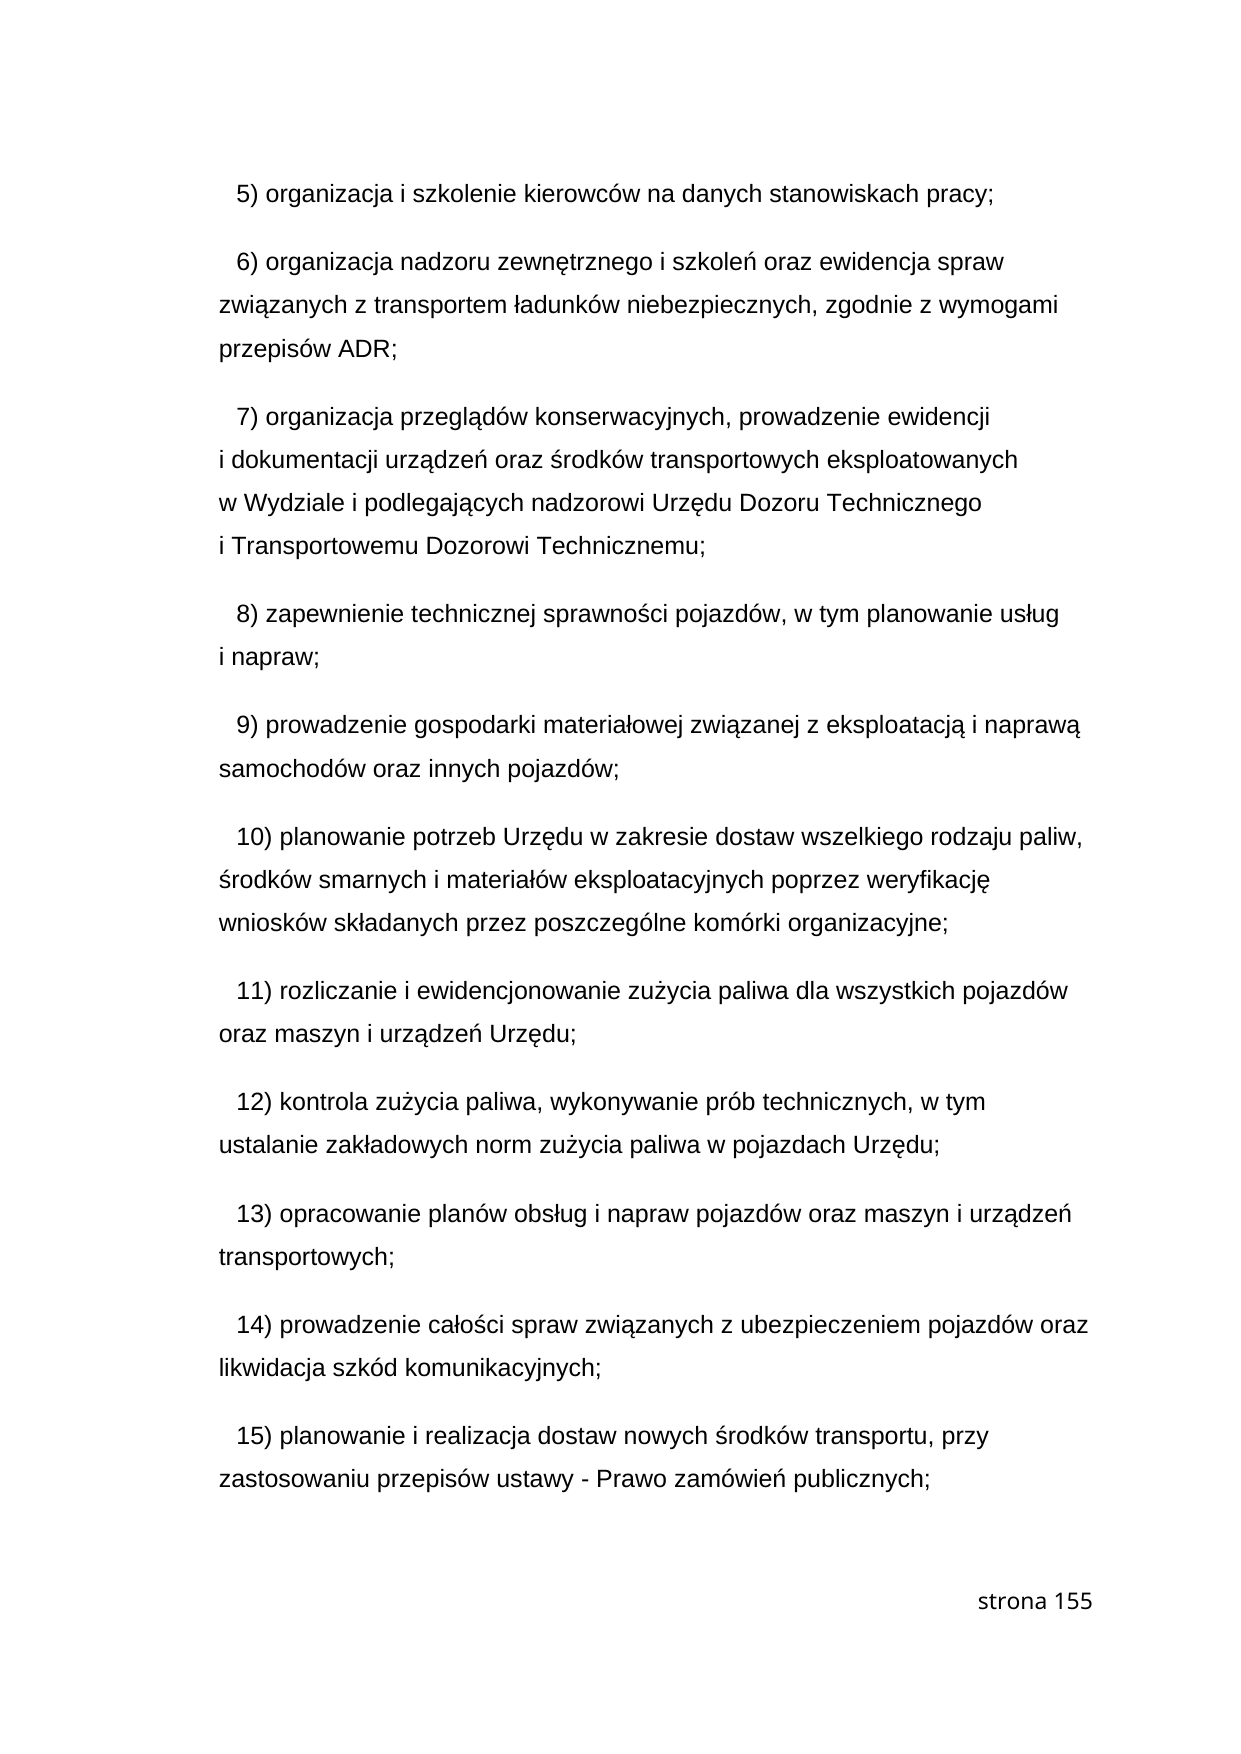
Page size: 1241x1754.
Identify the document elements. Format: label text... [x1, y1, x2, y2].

list prowadzenie gospodarki materiałowej związanej z eksploatacją i naprawą samochodów oraz innych pojazdów; [218, 711, 1093, 782]
list planowanie i realizacja dostaw nowych środków transportu, przy zastosowaniu przepisów ustawy - Prawo zamówień publicznych; [218, 1421, 1093, 1493]
list planowanie potrzeb Urzędu w zakresie dostaw wszelkiego rodzaju paliw, środków smarnych i materiałów eksploatacyjnych poprzez weryfikację wniosków składanych przez poszczególne komórki organizacyjne; [218, 822, 1093, 937]
list rozliczanie i ewidencjonowanie zużycia paliwa dla wszystkich pojazdów oraz maszyn i urządzeń Urzędu; [218, 976, 1093, 1048]
list prowadzenie całości spraw związanych z ubezpieczeniem pojazdów oraz likwidacja szkód komunikacyjnych; [218, 1310, 1093, 1382]
list kontrola zużycia paliwa, wykonywanie prób technicznych, w tym ustalanie zakładowych norm zużycia paliwa w pojazdach Urzędu; [218, 1087, 1093, 1159]
list opracowanie planów obsług i napraw pojazdów oraz maszyn i urządzeń transportowych; [218, 1199, 1093, 1271]
list organizacja nadzoru zewnętrznego i szkoleń oraz ewidencja spraw związanych z transportem ładunków niebezpiecznych, zgodnie z wymogami przepisów ADR; [218, 247, 1093, 362]
list zapewnienie technicznej sprawności pojazdów, w tym planowanie usług i napraw; [218, 599, 1093, 671]
list organizacja przeglądów konserwacyjnych, prowadzenie ewidencji i dokumentacji urządzeń oraz środków transportowych eksploatowanych w Wydziale i podlegających nadzorowi Urzędu Dozoru Technicznego i Transportowemu Dozorowi Technicznemu; [218, 402, 1093, 560]
list organizacja i szkolenie kierowców na danych stanowiskach pracy; [218, 179, 1093, 208]
